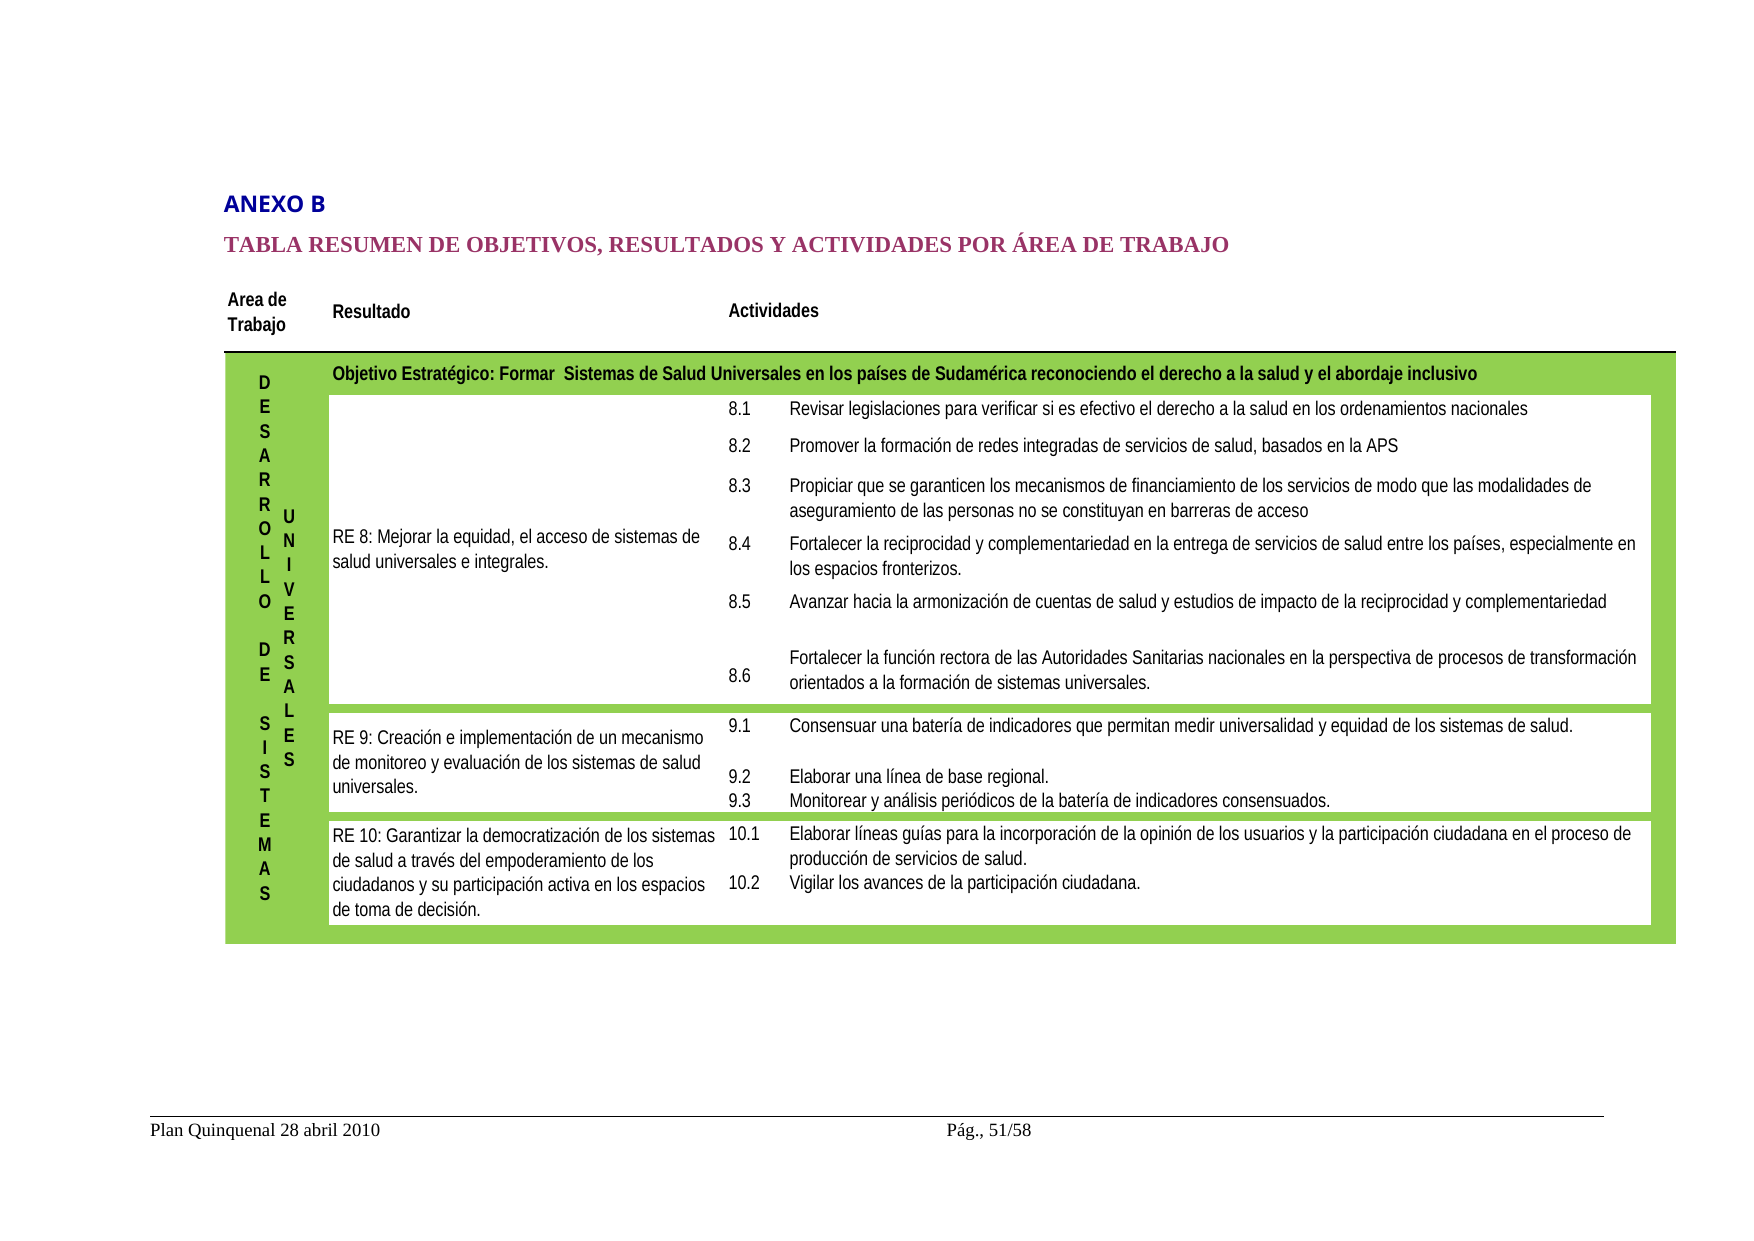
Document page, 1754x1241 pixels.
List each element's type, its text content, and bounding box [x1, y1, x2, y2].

text Tabla Resumen de Objetivos, Resultados y ACTIVIDADES por Área de Trabajo [150, 231, 1604, 258]
text ANEXO B [150, 187, 1604, 219]
